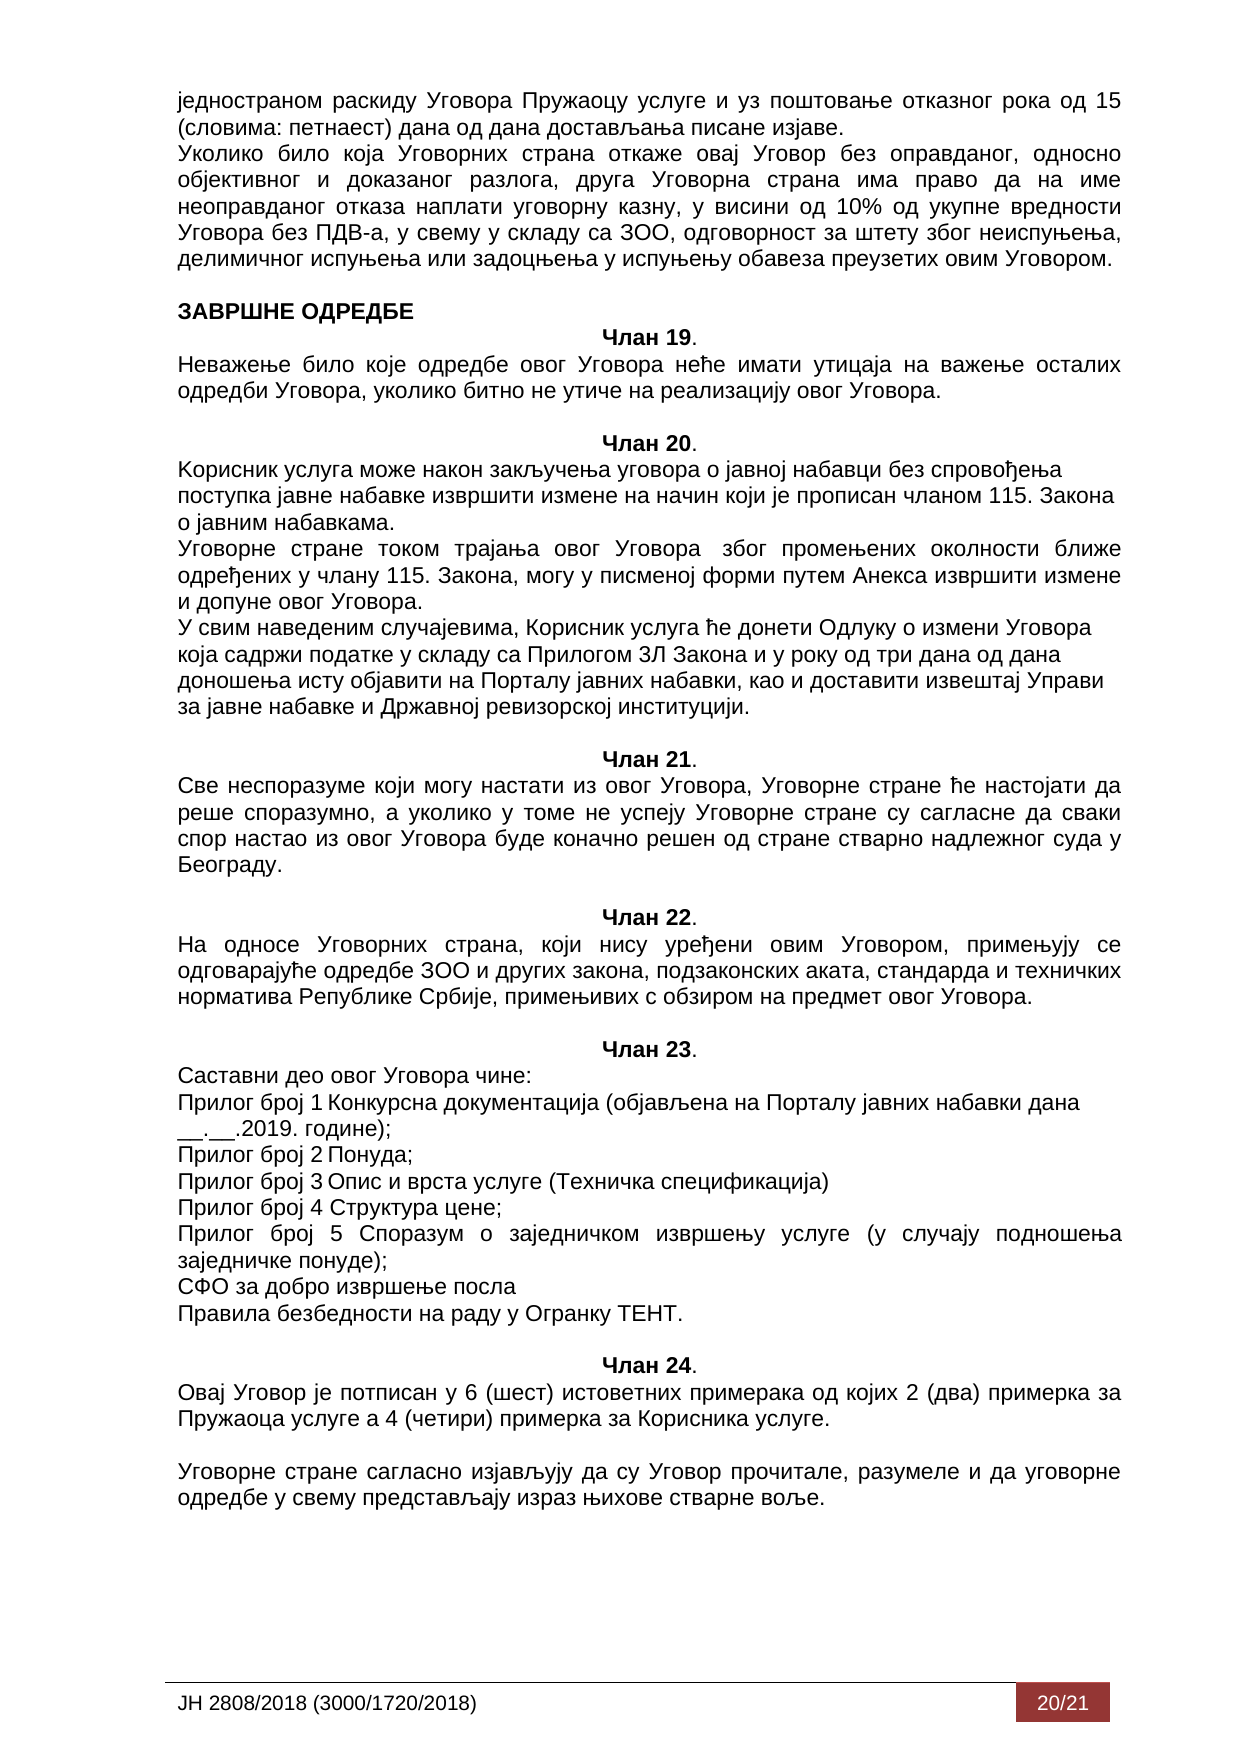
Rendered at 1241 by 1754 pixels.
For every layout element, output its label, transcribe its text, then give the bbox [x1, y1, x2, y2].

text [177, 87, 1122, 140]
text Члан 23. [177, 1036, 1122, 1062]
text На односе Уговорних страна, који нису уређени овим Уговором, примењују се одговарајуће одредбе ЗОО и других закона, подзаконских аката, стандарда и техничких норматива Републике Србије, примењивих с обзиром на предмет овог Уговора. [177, 931, 1122, 1009]
text Прилог број 5 Споразум о заједничком извршењу услуге (у случају подношења заједничке понуде); [177, 1220, 1122, 1273]
text Неважење било које одредбе овог Уговора неће имати утицаја на важење осталих одредби Уговора, уколико битно не утиче на реализацију овог Уговора. [177, 351, 1122, 403]
text Koрисник услуга може након закључења уговора о јавној набавци без спровођења поступка јавне набавке извршити измене на начин који је прописан чланом 115. Закона о јавним набавкама. [177, 456, 1122, 535]
text Саставни део овог Уговора чине: [177, 1062, 1122, 1089]
text СФО за добро извршење посла [177, 1273, 1122, 1299]
text Правила безбедности на раду у Огранку ТЕНТ. [177, 1299, 1122, 1326]
text Уколико било која Уговорних страна откаже овај Уговор без оправданог, односно објективног и доказаног разлога, друга Уговорна страна има право да на име неоправданог отказа наплати уговорну казну, у висини од 10% од укупне вредности Уговора без ПДВ-а, у свему у складу са ЗОО, одговорност за штету због неиспуњења, делимичног испуњења или задоцњења у испуњењу обавеза преузетих овим Уговором. [177, 140, 1122, 272]
text Овај Уговор је потписан у 6 (шест) истоветних примерака од којих 2 (два) примерка за Пружаоца услуге а 4 (четири) примерка за Корисника услуге. [177, 1378, 1122, 1431]
text Све неспоразуме који могу настати из овог Уговора, Уговорне стране ће настојати да реше споразумно, а уколико у томе не успеју Уговорне стране су сагласне да сваки спор настао из овог Уговора буде коначно решен од стране стварно надлежног суда у Београду. [177, 772, 1122, 878]
text ЗАВРШНЕ ОДРЕДБЕ [177, 298, 1122, 324]
text Уговорне стране сагласно изјављују да су Уговор прочитале, разумеле и да уговорне одредбе у свему представљају израз њихове стварне воље. [177, 1458, 1122, 1510]
text Прилог број 2 Понуда; [177, 1141, 1122, 1168]
text Члан 22. [177, 904, 1122, 931]
text Прилог број 3 Опис и врста услуге (Техничка спецификација) [177, 1168, 1122, 1194]
text Прилог број 4 Структура цене; [177, 1194, 1122, 1220]
text Члан 19. [177, 324, 1122, 351]
text Уговорне стране током трајања овог Уговора због промењених околности ближе одређених у члану 115. Закона, могу у писменој форми путем Анекса извршити измене и допуне овог Уговора. [177, 535, 1122, 614]
text У свим наведеним случајевима, Корисник услуга ће донети Одлуку о измени Уговора која садржи податке у складу са Прилогом 3Л Закона и у року од три дана од дана доношења исту објавити на Порталу јавних набавки, као и доставити извештај Управи за јавне набавке и Државној ревизорској институцији. [177, 614, 1122, 720]
text Члан 21. [177, 746, 1122, 772]
text Члан 20. [177, 430, 1122, 456]
text Члан 24. [177, 1352, 1122, 1378]
text Прилог број 1 Конкурсна документација (објављена на Порталу јавних набавки дана __.__.2019. године); [177, 1089, 1122, 1141]
